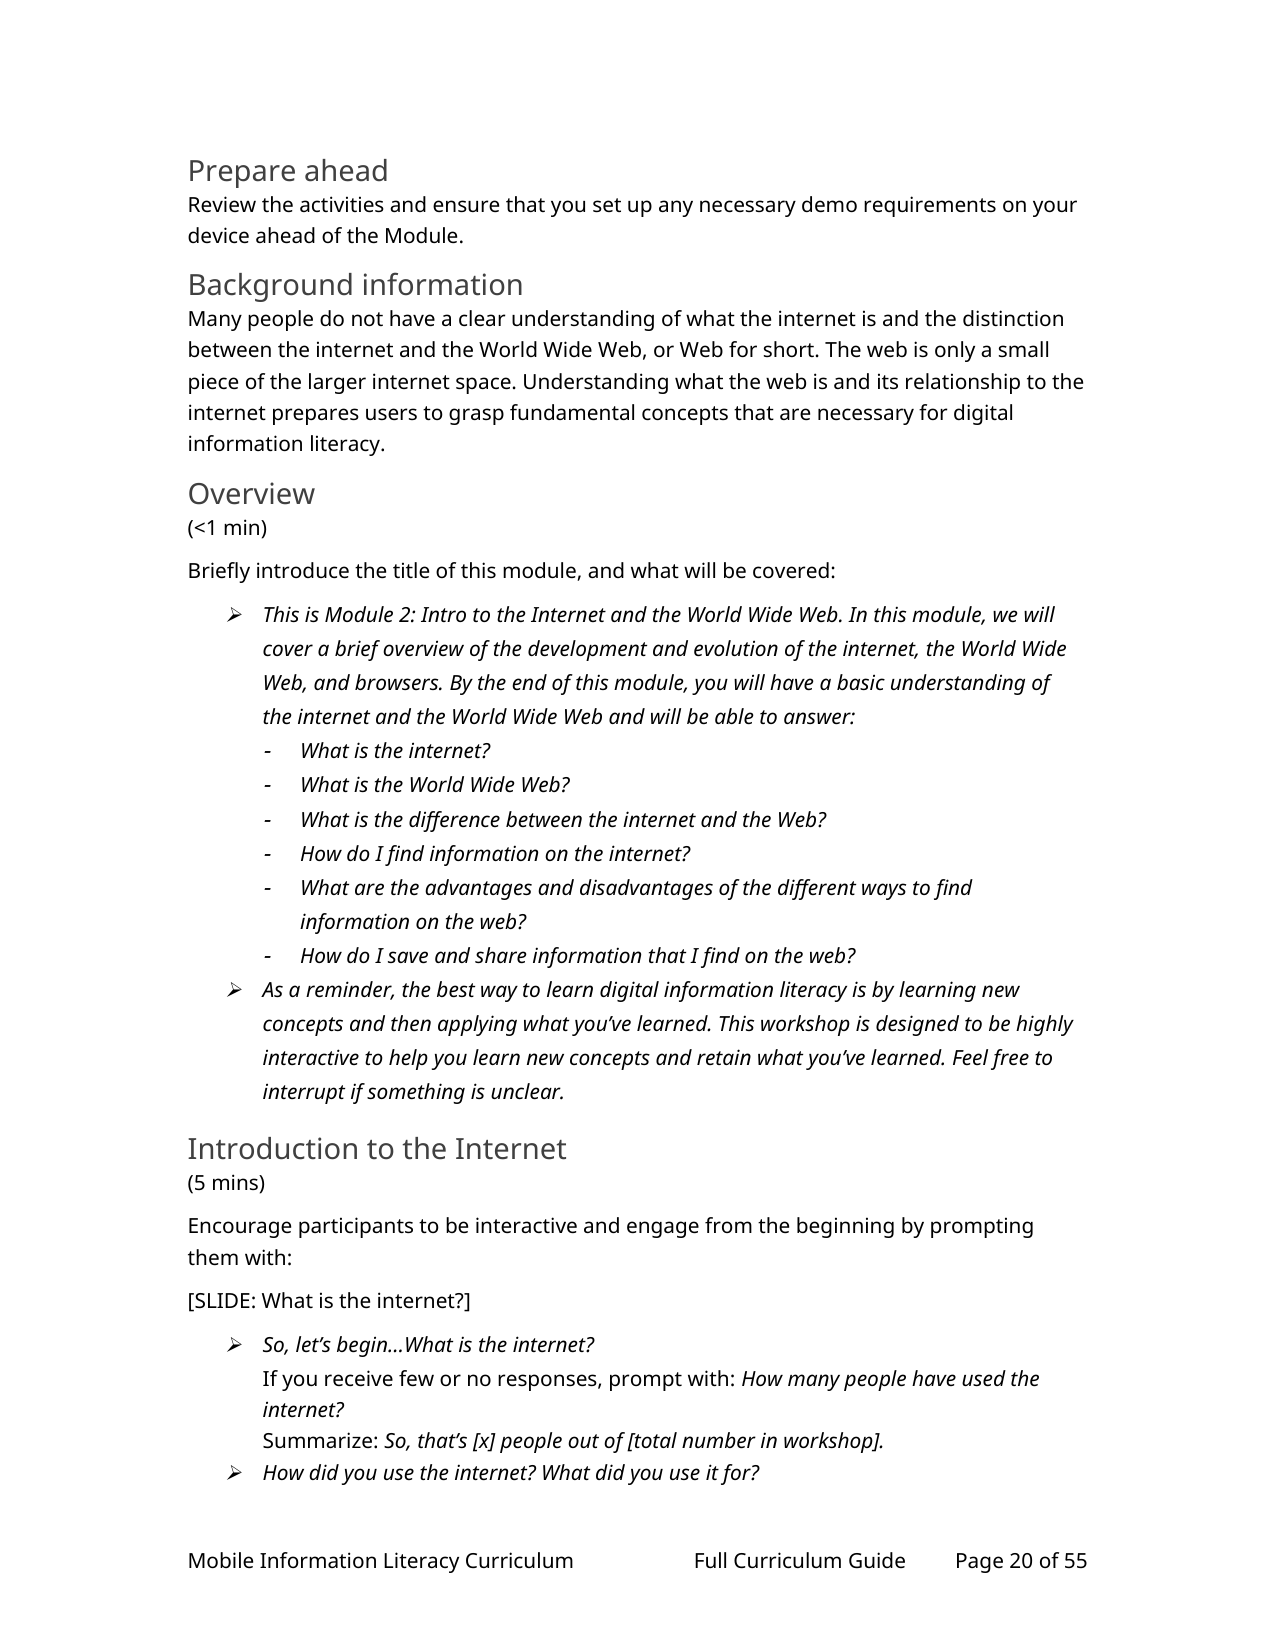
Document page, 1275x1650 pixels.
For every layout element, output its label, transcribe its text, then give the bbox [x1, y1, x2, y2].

list What are the advantages and disadvantages of the different ways to find information on the web? [262, 873, 1087, 935]
text (<1 min) [187, 513, 1087, 541]
list This is Module 2: Intro to the Internet and the World Wide Web. In this module, we will cover a brief overview of the development and evolution of the internet, the World Wide Web, and browsers. By the end of this module, you will have a basic understanding of the internet and the World Wide Web and will be able to answer: [225, 600, 1087, 731]
list Summarize: So, that’s [x] people out of [total number in workshop]. [262, 1427, 1087, 1455]
list How do I find information on the internet? [262, 839, 1087, 867]
text Many people do not have a clear understanding of what the internet is and the distinction between the internet and the World Wide Web, or Web for short. The web is only a small piece of the larger internet space. Understanding what the web is and its relationship to the internet prepares users to grasp fundamental concepts that are necessary for digital information literacy. [187, 304, 1087, 458]
list How do I save and share information that I find on the web? [262, 941, 1087, 969]
list What is the internet? [262, 737, 1087, 765]
list What is the difference between the internet and the Web? [262, 805, 1087, 833]
text Encourage participants to be interactive and engage from the beginning by prompting them with: [187, 1211, 1087, 1271]
list How did you use the internet? What did you use it for? [225, 1458, 1087, 1486]
list As a reminder, the best way to learn digital information literacy is by learning new concepts and then applying what you’ve learned. This workshop is designed to be highly interactive to help you learn new concepts and retain what you’ve learned. Feel free to interrupt if something is unclear. [225, 975, 1087, 1106]
list If you receive few or no responses, prompt with: How many people have used the internet? [262, 1364, 1087, 1424]
subtitle Introduction to the Internet [187, 1128, 1087, 1168]
text (5 mins) [187, 1168, 1087, 1196]
subtitle Prepare ahead [187, 150, 1087, 190]
subtitle Background information [187, 265, 1087, 304]
list What is the World Wide Web? [262, 771, 1087, 799]
text Briefly introduce the title of this module, and what will be covered: [187, 557, 1087, 585]
subtitle Overview [187, 473, 1087, 513]
list So, let’s begin…What is the internet? [225, 1330, 1087, 1358]
text Review the activities and ensure that you set up any necessary demo requirements on your device ahead of the Module. [187, 190, 1087, 249]
text [SLIDE: What is the internet?] [187, 1286, 1087, 1315]
